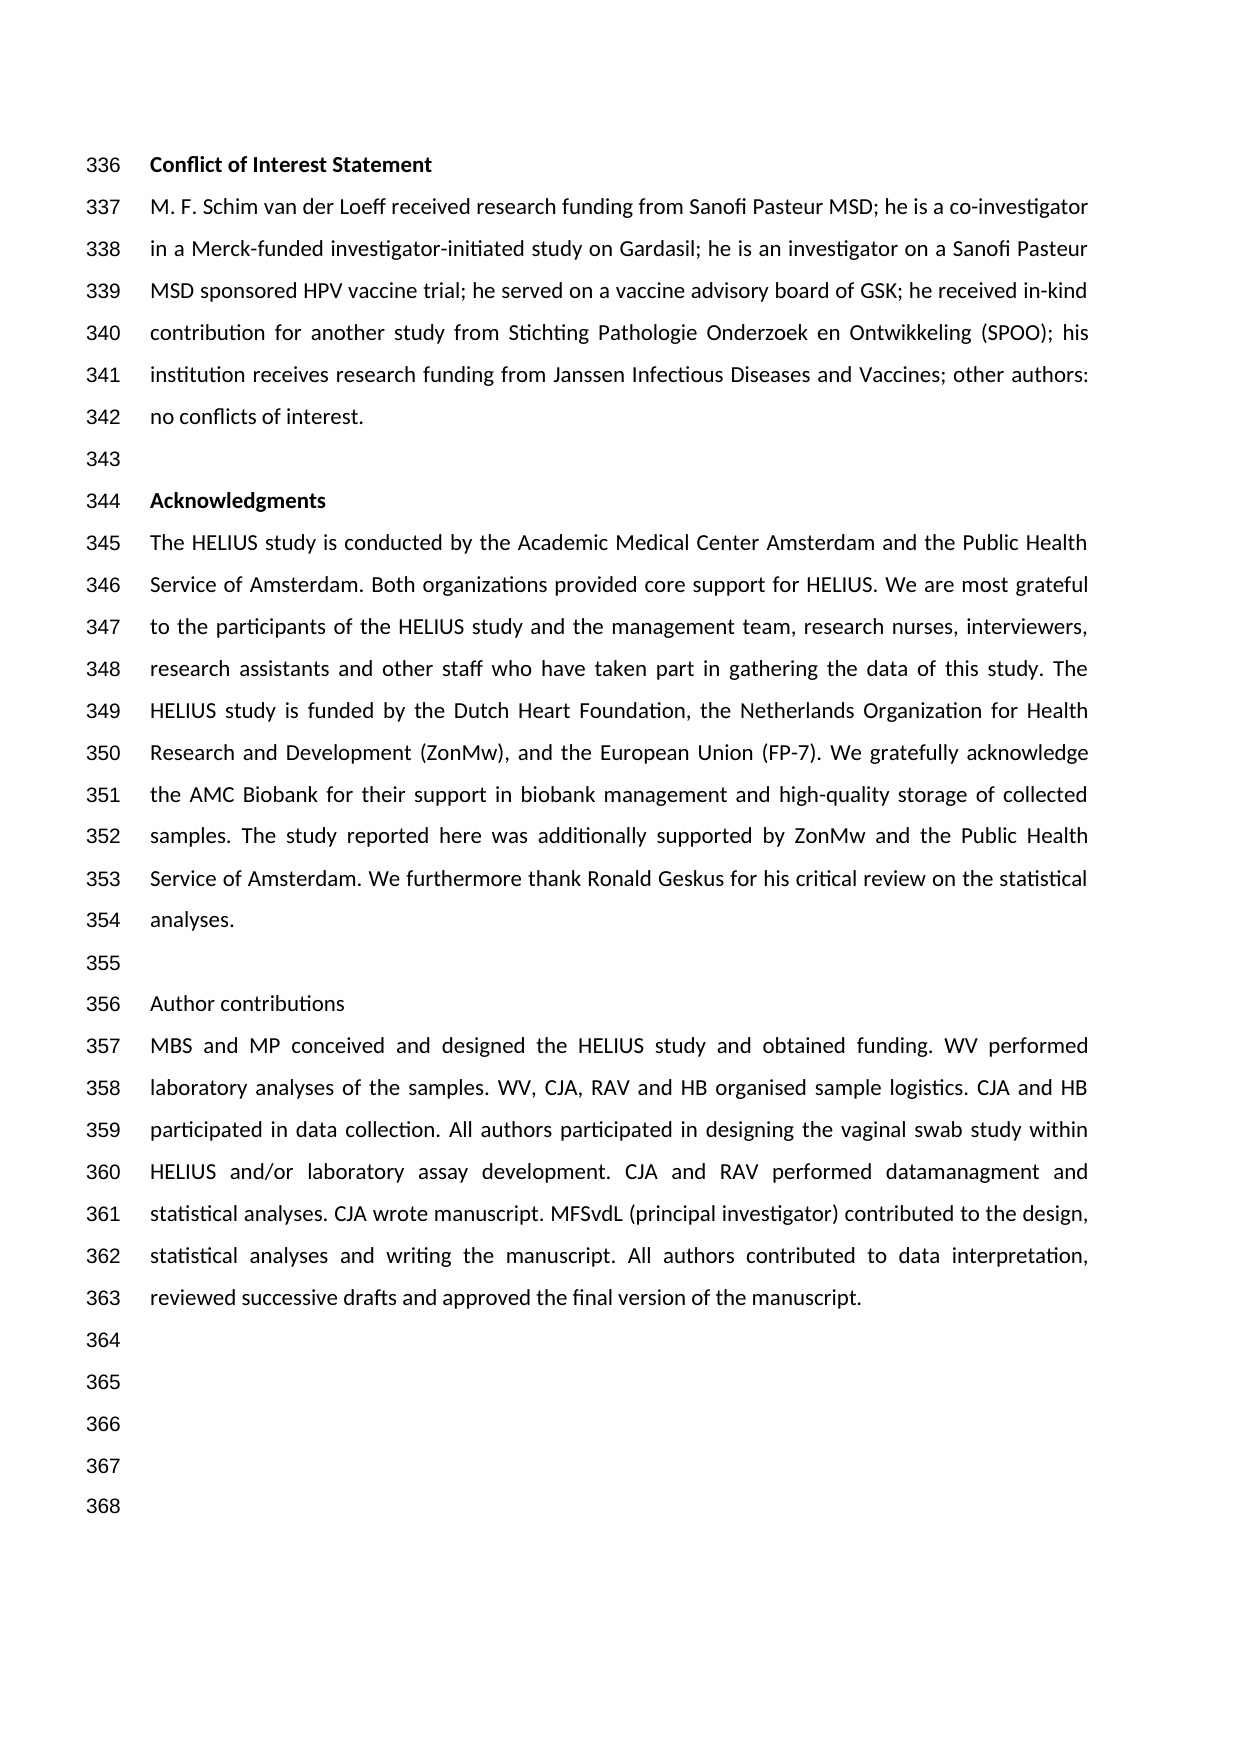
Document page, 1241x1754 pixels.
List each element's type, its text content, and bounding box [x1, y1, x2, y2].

text Conflict of Interest Statement [150, 150, 1090, 178]
text M. F. Schim van der Loeff received research funding from Sanofi Pasteur MSD; he is a co-investigator in a Merck-funded investigator-initiated study on Gardasil; he is an investigator on a Sanofi Pasteur MSD sponsored HPV vaccine trial; he served on a vaccine advisory board of GSK; he received in-kind contribution for another study from Stichting Pathologie Onderzoek en Ontwikkeling (SPOO); his institution receives research funding from Janssen Infectious Diseases and Vaccines; other authors: no conflicts of interest. [150, 192, 1090, 430]
text MBS and MP conceived and designed the HELIUS study and obtained funding. WV performed laboratory analyses of the samples. WV, CJA, RAV and HB organised sample logistics. CJA and HB participated in data collection. All authors participated in designing the vaginal swab study within HELIUS and/or laboratory assay development. CJA and RAV performed datamanagment and statistical analyses. CJA wrote manuscript. MFSvdL (principal investigator) contributed to the design, statistical analyses and writing the manuscript. All authors contributed to data interpretation, reviewed successive drafts and approved the final version of the manuscript. [150, 1032, 1090, 1311]
text Author contributions [150, 989, 1090, 1018]
text The HELIUS study is conducted by the Academic Medical Center Amsterdam and the Public Health Service of Amsterdam. Both organizations provided core support for HELIUS. We are most grateful to the participants of the HELIUS study and the management team, research nurses, interviewers, research assistants and other staff who have taken part in gathering the data of this study. The HELIUS study is funded by the Dutch Heart Foundation, the Netherlands Organization for Health Research and Development (ZonMw), and the European Union (FP-7). We gratefully acknowledge the AMC Biobank for their support in biobank management and high-quality storage of collected samples. The study reported here was additionally supported by ZonMw and the Public Health Service of Amsterdam. We furthermore thank Ronald Geskus for his critical review on the statistical analyses. [150, 528, 1090, 934]
text Acknowledgments [150, 486, 1090, 514]
